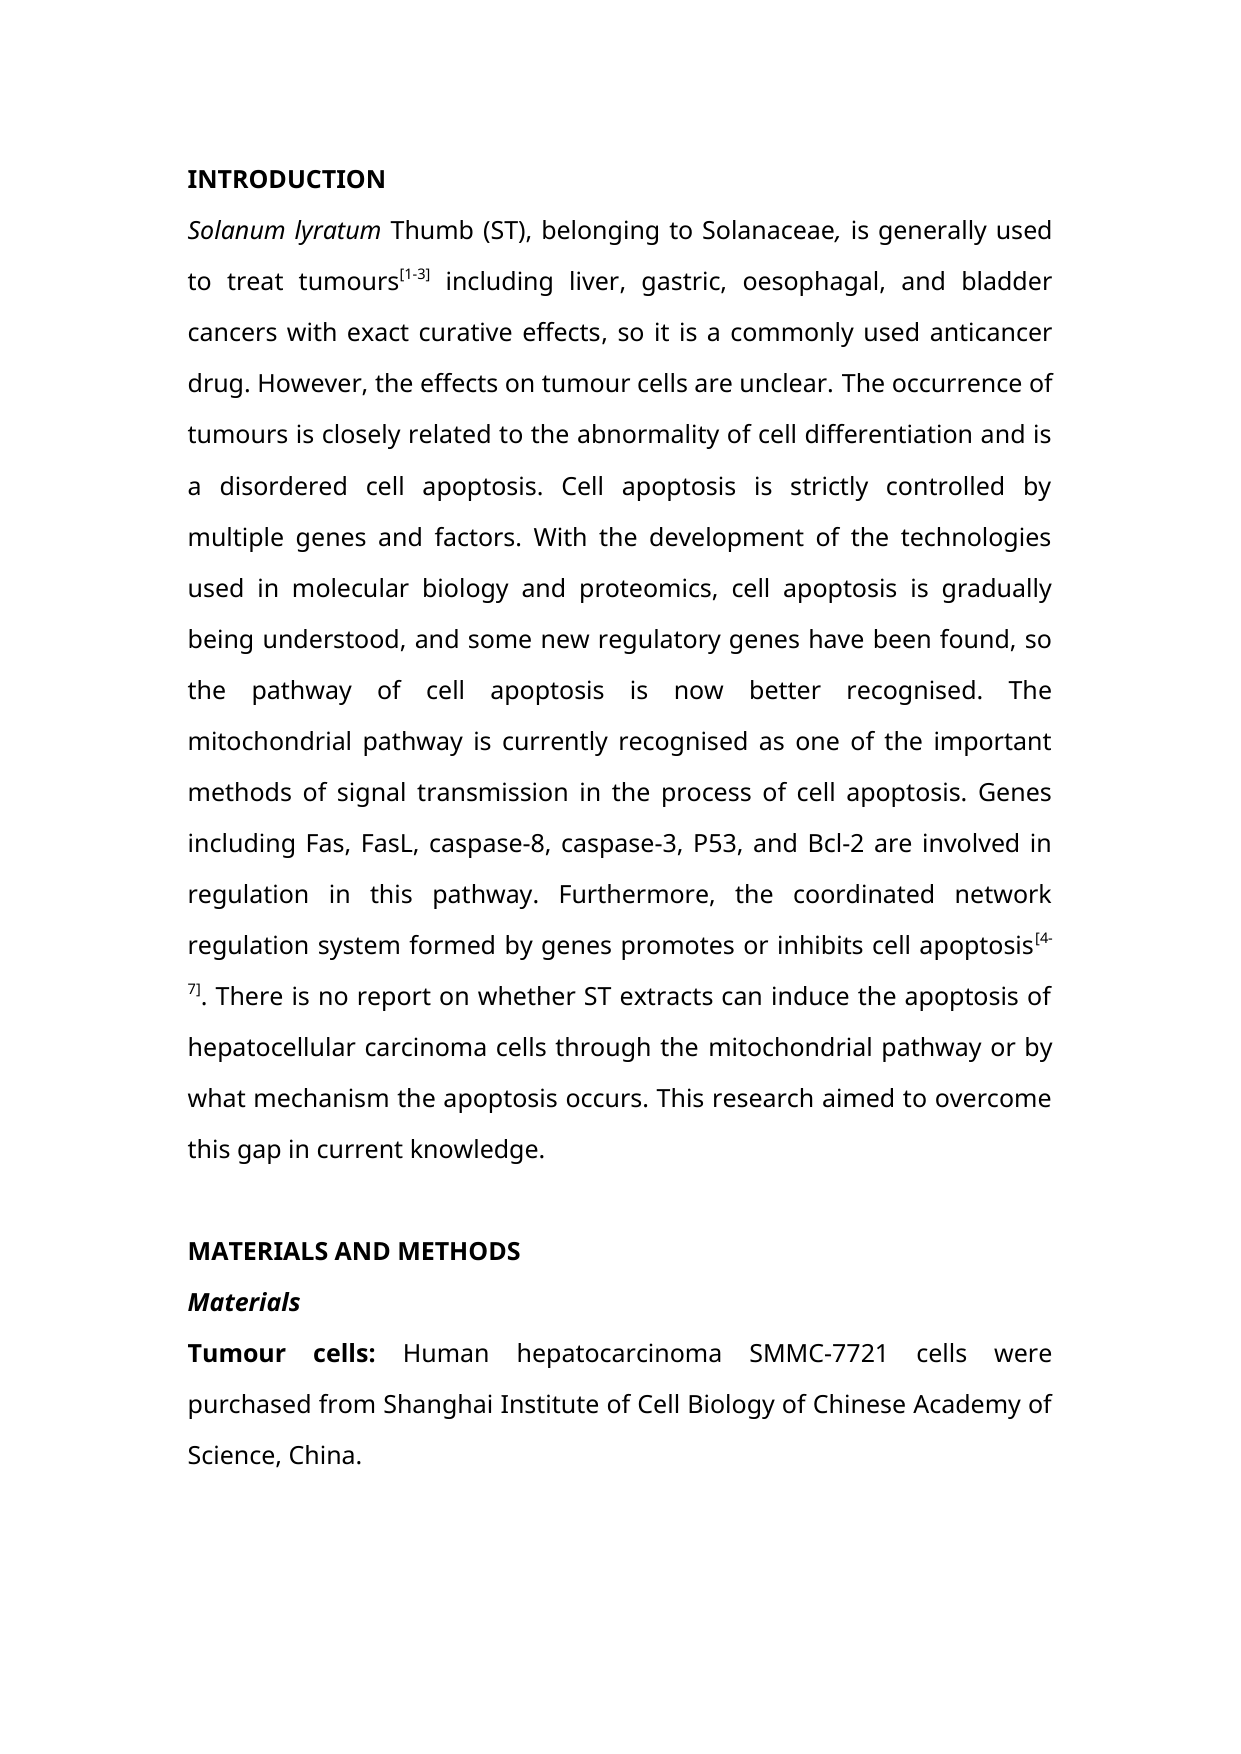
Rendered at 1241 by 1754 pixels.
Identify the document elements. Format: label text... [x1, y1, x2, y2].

text Introduction [187, 162, 1053, 196]
text Materials [187, 1285, 1053, 1319]
text Materials and methods [187, 1234, 1053, 1268]
text Solanum lyratum Thumb (ST), belonging to Solanaceae, is generally used to treat tumours[1-3] including liver, gastric, oesophagal, and bladder cancers with exact curative effects, so it is a commonly used anticancer drug. However, the effects on tumour cells are unclear. The occurrence of tumours is closely related to the abnormality of cell differentiation and is a disordered cell apoptosis. Cell apoptosis is strictly controlled by multiple genes and factors. With the development of the technologies used in molecular biology and proteomics, cell apoptosis is gradually being understood, and some new regulatory genes have been found, so the pathway of cell apoptosis is now better recognised. The mitochondrial pathway is currently recognised as one of the important methods of signal transmission in the process of cell apoptosis. Genes including Fas, FasL, caspase-8, caspase-3, P53, and Bcl-2 are involved in regulation in this pathway. Furthermore, the coordinated network regulation system formed by genes promotes or inhibits cell apoptosis[4-7]. There is no report on whether ST extracts can induce the apoptosis of hepatocellular carcinoma cells through the mitochondrial pathway or by what mechanism the apoptosis occurs. This research aimed to overcome this gap in current knowledge. [187, 213, 1053, 1166]
text Tumour cells: Human hepatocarcinoma SMMC-7721 cells were purchased from Shanghai Institute of Cell Biology of Chinese Academy of Science, China. [187, 1336, 1053, 1472]
